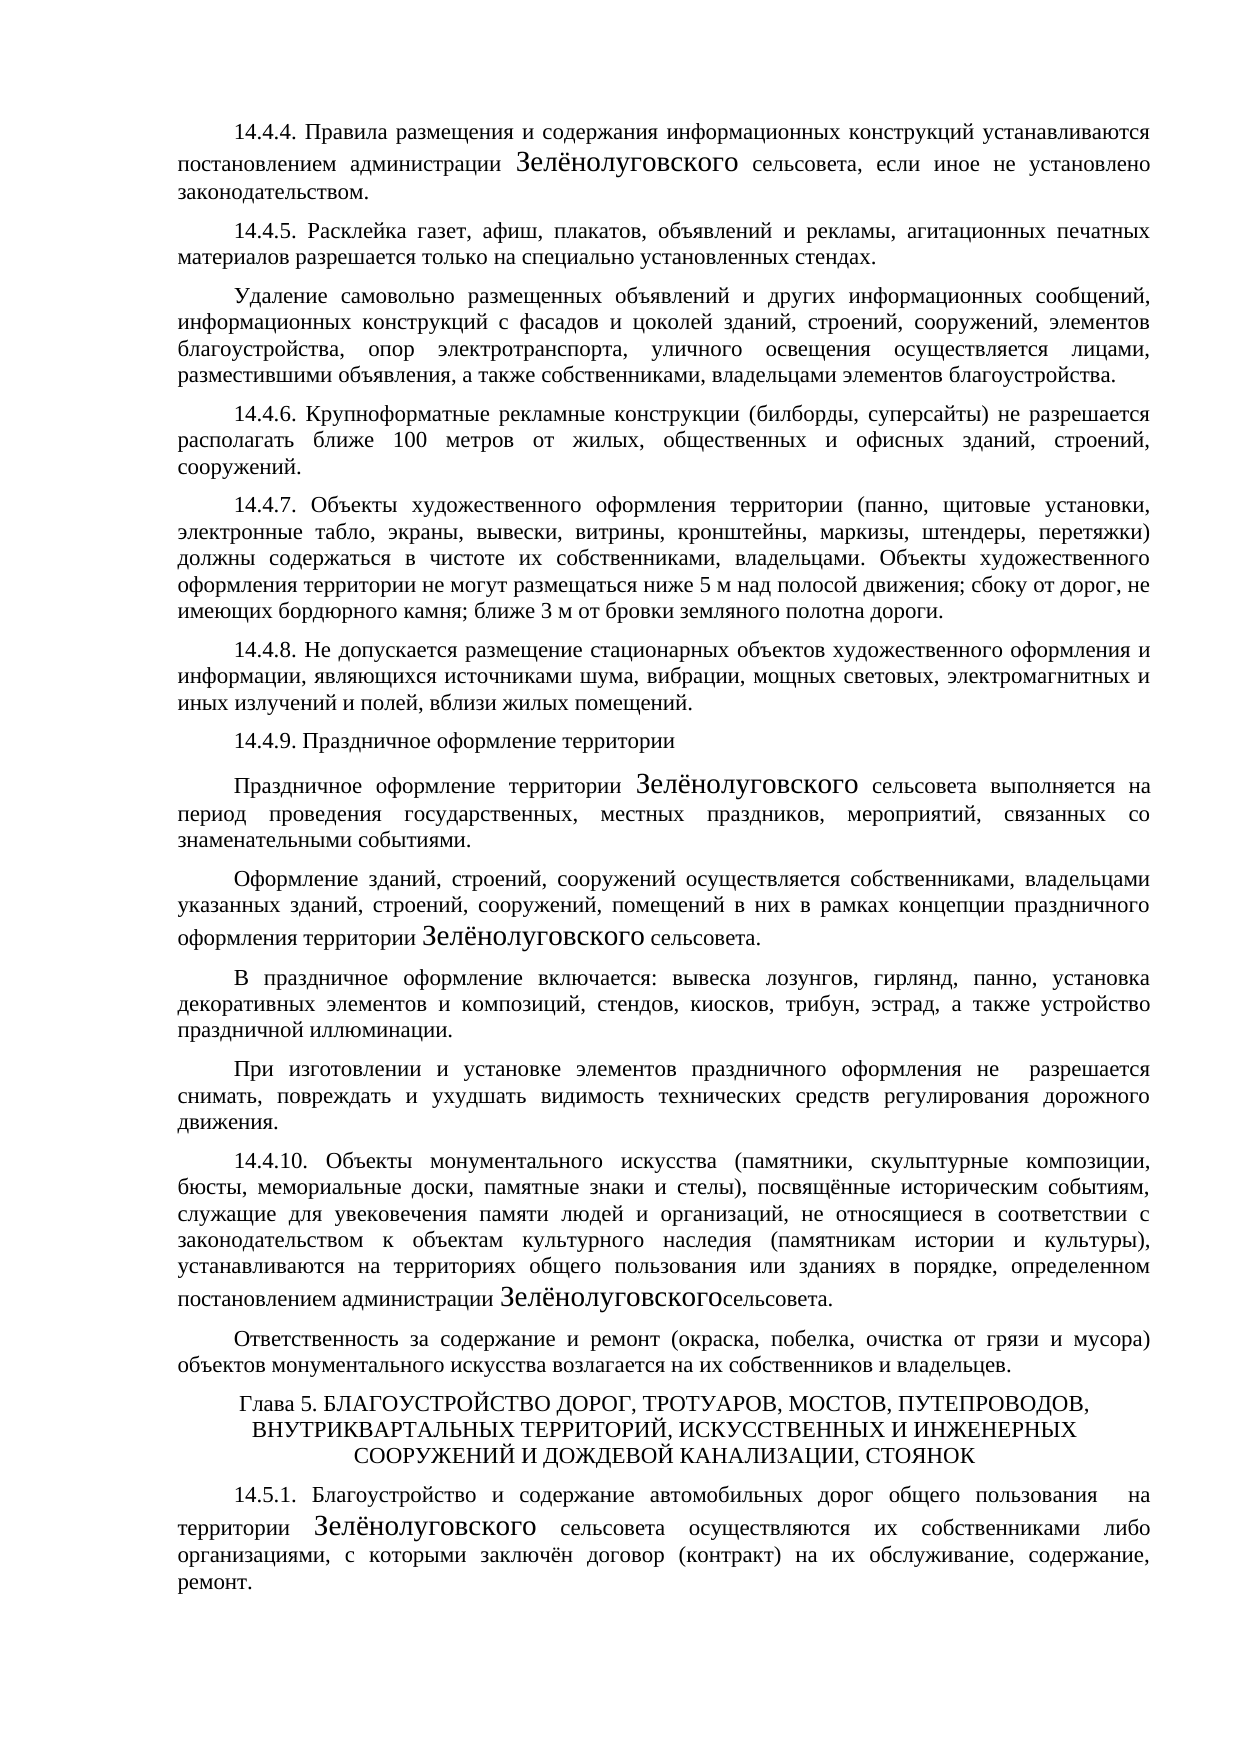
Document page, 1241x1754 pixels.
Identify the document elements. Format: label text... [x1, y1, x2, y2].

text 14.4.7. Объекты художественного оформления территории (панно, щитовые установки, электронные табло, экраны, вывески, витрины, кронштейны, маркизы, штендеры, перетяжки) должны содержаться в чистоте их собственниками, владельцами. Объекты художественного оформления территории не могут размещаться ниже 5 м над полосой движения; сбоку от дорог, не имеющих бордюрного камня; ближе 3 м от бровки земляного полотна дороги. [177, 492, 1152, 623]
text Оформление зданий, строений, сооружений осуществляется собственниками, владельцами указанных зданий, строений, сооружений, помещений в них в рамках концепции праздничного оформления территории Зелёнолуговского сельсовета. [177, 865, 1152, 951]
text 14.4.6. Крупноформатные рекламные конструкции (билборды, суперсайты) не разрешается располагать ближе 100 метров от жилых, общественных и офисных зданий, строений, сооружений. [177, 400, 1152, 479]
text Праздничное оформление территории Зелёнолуговского сельсовета выполняется на период проведения государственных, местных праздников, мероприятий, связанных со знаменательными событиями. [177, 766, 1152, 852]
text 14.4.8. Не допускается размещение стационарных объектов художественного оформления и информации, являющихся источниками шума, вибрации, мощных световых, электромагнитных и иных излучений и полей, вблизи жилых помещений. [177, 636, 1152, 715]
text 14.4.4. Правила размещения и содержания информационных конструкций устанавливаются постановлением администрации Зелёнолуговского сельсовета, если иное не установлено законодательством. [177, 118, 1152, 204]
text Удаление самовольно размещенных объявлений и других информационных сообщений, информационных конструкций с фасадов и цоколей зданий, строений, сооружений, элементов благоустройства, опор электротранспорта, уличного освещения осуществляется лицами, разместившими объявления, а также собственниками, владельцами элементов благоустройства. [177, 282, 1152, 387]
text 14.5.1. Благоустройство и содержание автомобильных дорог общего пользования на территории Зелёнолуговского сельсовета осуществляются их собственниками либо организациями, с которыми заключён договор (контракт) на их обслуживание, содержание, ремонт. [177, 1481, 1152, 1594]
text 14.4.10. Объекты монументального искусства (памятники, скульптурные композиции, бюсты, мемориальные доски, памятные знаки и стелы), посвящённые историческим событиям, служащие для увековечения памяти людей и организаций, не относящиеся в соответствии с законодательством к объектам культурного наследия (памятникам истории и культуры), устанавливаются на территориях общего пользования или зданиях в порядке, определенном постановлением администрации Зелёнолуговскогосельсовета. [177, 1147, 1152, 1312]
text В праздничное оформление включается: вывеска лозунгов, гирлянд, панно, установка декоративных элементов и композиций, стендов, киосков, трибун, эстрад, а также устройство праздничной иллюминации. [177, 964, 1152, 1043]
text Ответственность за содержание и ремонт (окраска, побелка, очистка от грязи и мусора) объектов монументального искусства возлагается на их собственников и владельцев. [177, 1325, 1152, 1377]
text При изготовлении и установке элементов праздничного оформления не разрешается снимать, повреждать и ухудшать видимость технических средств регулирования дорожного движения. [177, 1055, 1152, 1134]
text 14.4.9. Праздничное оформление территории [177, 727, 1152, 754]
text 14.4.5. Расклейка газет, афиш, плакатов, объявлений и рекламы, агитационных печатных материалов разрешается только на специально установленных стендах. [177, 217, 1152, 269]
text Глава 5. БЛАГОУСТРОЙСТВО ДОРОГ, ТРОТУАРОВ, МОСТОВ, ПУТЕПРОВОДОВ, ВНУТРИКВАРТАЛЬНЫХ ТЕРРИТОРИЙ, ИСКУССТВЕННЫХ И ИНЖЕНЕРНЫХ СООРУЖЕНИЙ И ДОЖДЕВОЙ КАНАЛИЗАЦИИ, СТОЯНОК [177, 1390, 1152, 1469]
